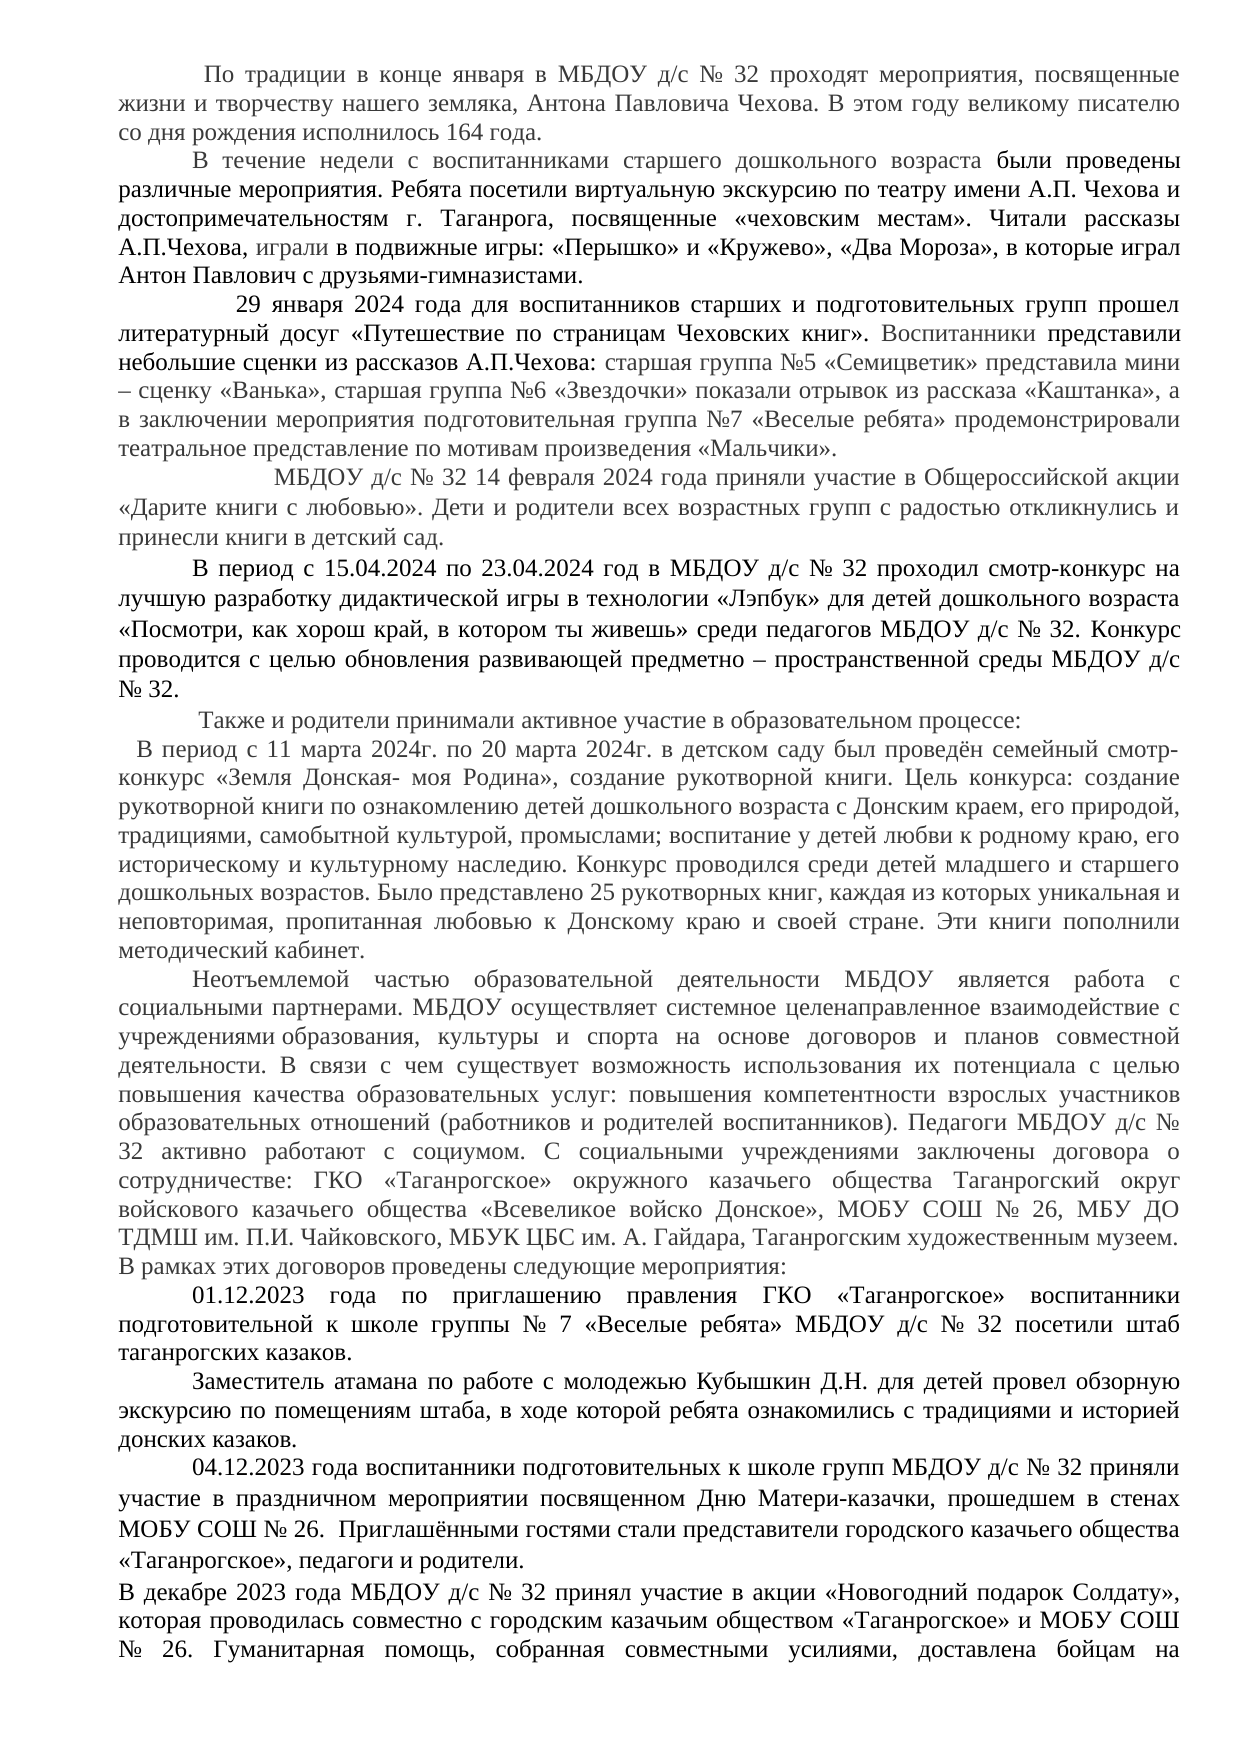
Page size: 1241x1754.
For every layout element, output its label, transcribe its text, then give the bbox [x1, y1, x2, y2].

text В период с 15.04.2024 по 23.04.2024 год в МБДОУ д/с № 32 проходил смотр-конкурс на лучшую разработку дидактической игры в технологии «Лэпбук» для детей дошкольного возраста «Посмотри, как хорош край, в котором ты живешь» среди педагогов МБДОУ д/с № 32. Конкурс проводится с целью обновления развивающей предметно – пространственной среды МБДОУ д/с № 32. [118, 553, 1181, 703]
text Неотъемлемой частью образовательной деятельности МБДОУ является работа с социальными партнерами. МБДОУ осуществляет системное целенаправленное взаимодействие с учреждениями образования, культуры и спорта на основе договоров и планов совместной деятельности. В связи с чем существует возможность использования их потенциала с целью повышения качества образовательных услуг: повышения компетентности взрослых участников образовательных отношений (работников и родителей воспитанников). Педагоги МБДОУ д/с № 32 активно работают с социумом. С социальными учреждениями заключены договора о сотрудничестве: ГКО «Таганрогское» окружного казачьего общества Таганрогский округ войскового казачьего общества «Всевеликое войско Донское», МОБУ СОШ № 26, МБУ ДО ТДМШ им. П.И. Чайковского, МБУК ЦБС им. А. Гайдара, Таганрогским художественным музеем. [118, 964, 1181, 1251]
text По традиции в конце января в МБДОУ д/с № 32 проходят мероприятия, посвященные жизни и творчеству нашего земляка, Антона Павловича Чехова. В этом году великому писателю со дня рождения исполнилось 164 года. [118, 59, 1181, 145]
text В период с 11 марта 2024г. по 20 марта 2024г. в детском саду был проведён семейный смотр-конкурс «Земля Донская- моя Родина», создание рукотворной книги. Цель конкурса: создание рукотворной книги по ознакомлению детей дошкольного возраста с Донским краем, его природой, традициями, самобытной культурой, промыслами; воспитание у детей любви к родному краю, его историческому и культурному наследию. Конкурс проводился среди детей младшего и старшего дошкольных возрастов. Было представлено 25 рукотворных книг, каждая из которых уникальная и неповторимая, пропитанная любовью к Донскому краю и своей стране. Эти книги пополнили методический кабинет. [118, 734, 1181, 964]
text Заместитель атамана по работе с молодежью Кубышкин Д.Н. для детей провел обзорную экскурсию по помещениям штаба, в ходе которой ребята ознакомились с традициями и историей донских казаков. [118, 1366, 1181, 1452]
text 01.12.2023 года по приглашению правления ГКО «Таганрогское» воспитанники подготовительной к школе группы № 7 «Веселые ребята» МБДОУ д/с № 32 посетили штаб таганрогских казаков. [118, 1280, 1181, 1366]
text Также и родители принимали активное участие в образовательном процессе: [118, 705, 1181, 734]
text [118, 1577, 1181, 1663]
text В рамках этих договоров проведены следующие мероприятия: [118, 1251, 1181, 1280]
text МБДОУ д/с № 32 14 февраля 2024 года приняли участие в Общероссийской акции «Дарите книги с любовью». Дети и родители всех возрастных групп с радостью откликнулись и принесли книги в детский сад. [118, 462, 1181, 551]
text 29 января 2024 года для воспитанников старших и подготовительных групп прошел литературный досуг «Путешествие по страницам Чеховских книг». Воспитанники представили небольшие сценки из рассказов А.П.Чехова: старшая группа №5 «Семицветик» представила мини – сценку «Ванька», старшая группа №6 «Звездочки» показали отрывок из рассказа «Каштанка», а в заключении мероприятия подготовительная группа №7 «Веселые ребята» продемонстрировали театральное представление по мотивам произведения «Мальчики». [118, 289, 1181, 462]
text В течение недели с воспитанниками старшего дошкольного возраста были проведены различные мероприятия. Ребята посетили виртуальную экскурсию по театру имени А.П. Чехова и достопримечательностям г. Таганрога, посвященные «чеховским местам». Читали рассказы А.П.Чехова, играли в подвижные игры: «Перышко» и «Кружево», «Два Мороза», в которые играл Антон Павлович с друзьями-гимназистами. [118, 145, 1181, 289]
text 04.12.2023 года воспитанники подготовительных к школе групп МБДОУ д/с № 32 приняли участие в праздничном мероприятии посвященном Дню Матери-казачки, прошедшем в стенах МОБУ СОШ № 26. Приглашёнными гостями стали представители городского казачьего общества «Таганрогское», педагоги и родители. [118, 1452, 1181, 1574]
